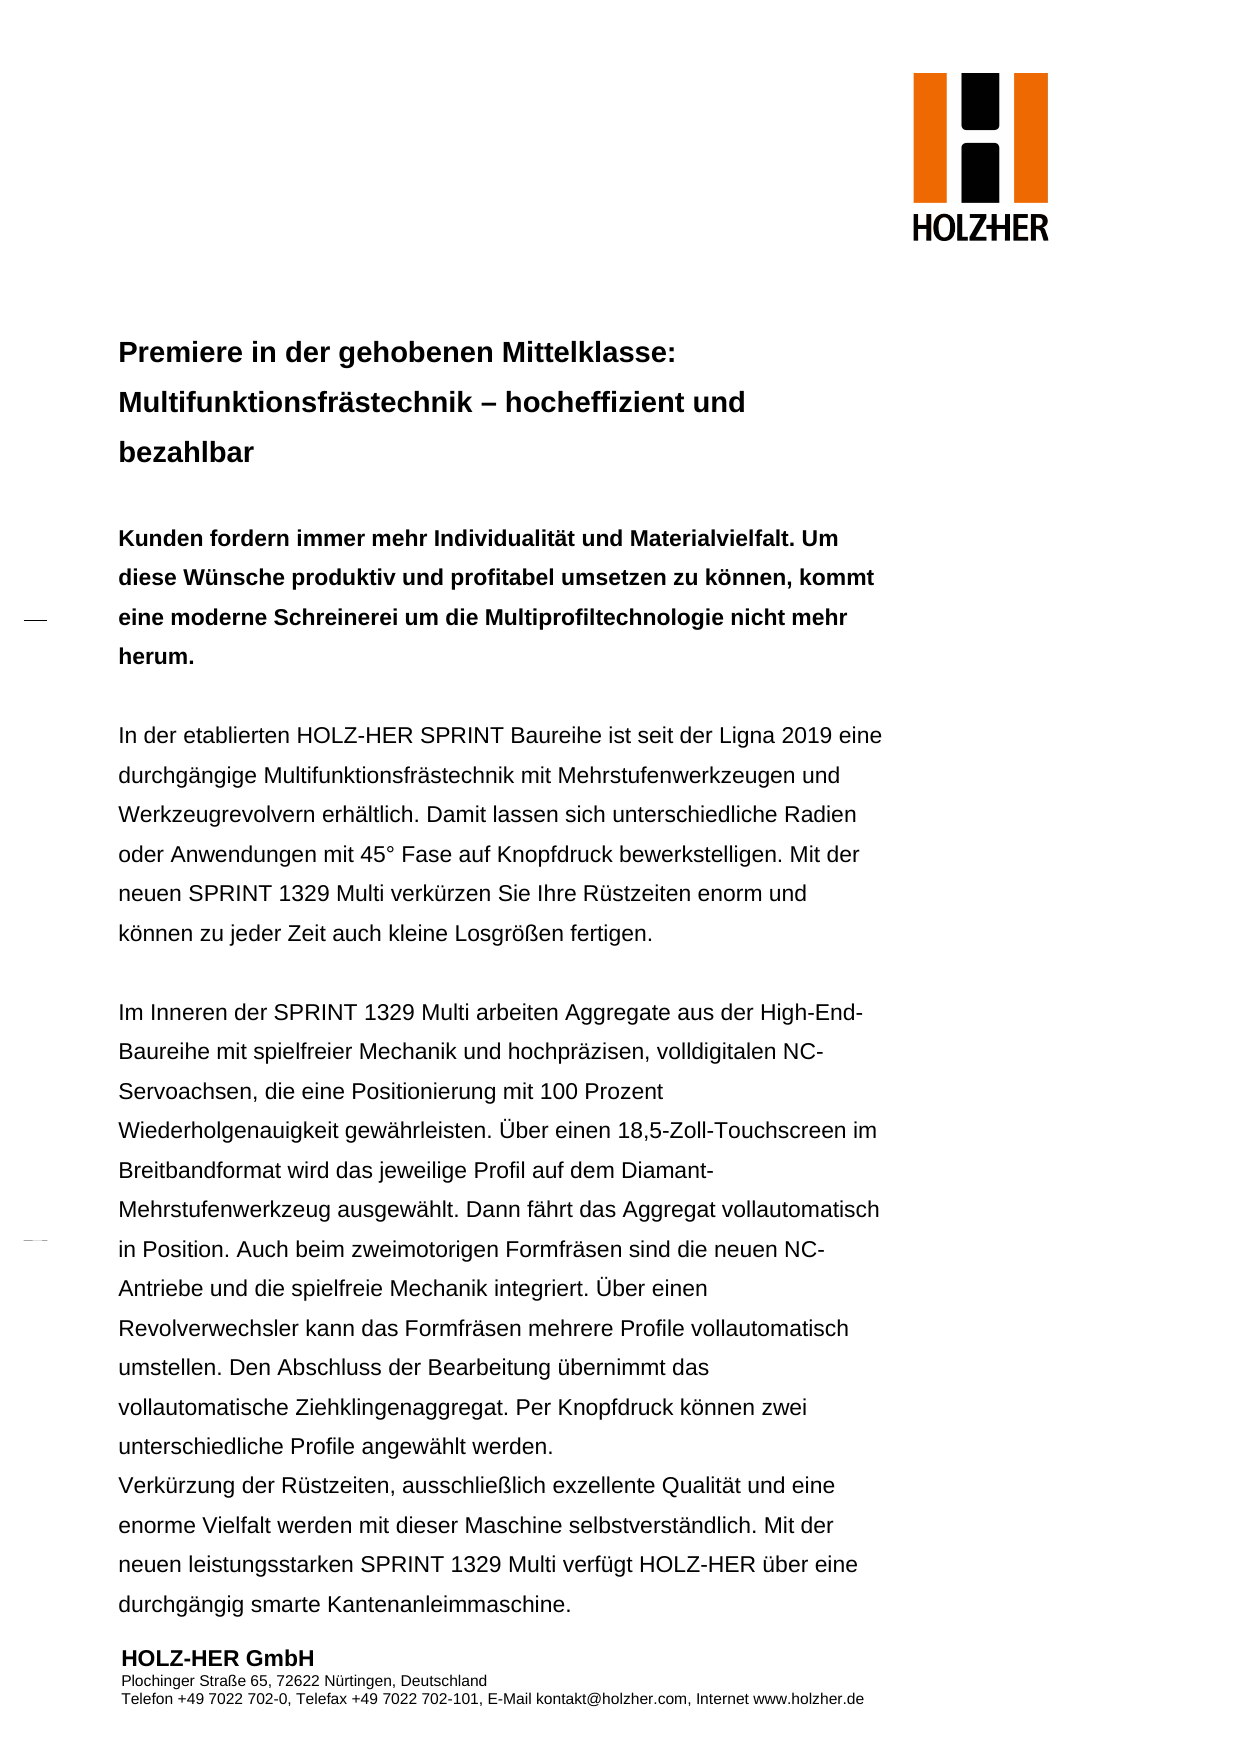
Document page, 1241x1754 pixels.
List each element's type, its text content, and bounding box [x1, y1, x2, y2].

text Im Inneren der SPRINT 1329 Multi arbeiten Aggregate aus der High-End-Baureihe mit spielfreier Mechanik und hochpräzisen, volldigitalen NC-Servoachsen, die eine Positionierung mit 100 Prozent Wiederholgenauigkeit gewährleisten. Über einen 18,5-Zoll-Touchscreen im Breitbandformat wird das jeweilige Profil auf dem Diamant-Mehrstufenwerkzeug ausgewählt. Dann fährt das Aggregat vollautomatisch in Position. Auch beim zweimotorigen Formfräsen sind die neuen NC-Antriebe und die spielfreie Mechanik integriert. Über einen Revolverwechsler kann das Formfräsen mehrere Profile vollautomatisch umstellen. Den Abschluss der Bearbeitung übernimmt das vollautomatische Ziehklingenaggregat. Per Knopfdruck können zwei unterschiedliche Profile angewählt werden. [118, 999, 886, 1459]
text Verkürzung der Rüstzeiten, ausschließlich exzellente Qualität und eine enorme Vielfalt werden mit dieser Maschine selbstverständlich. Mit der neuen leistungsstarken SPRINT 1329 Multi verfügt HOLZ-HER über eine durchgängig smarte Kantenanleimmaschine. [118, 1472, 886, 1617]
text Kunden fordern immer mehr Individualität und Materialvielfalt. Um diese Wünsche produktiv und profitabel umsetzen zu können, kommt eine moderne Schreinerei um die Multiprofiltechnologie nicht mehr herum. [118, 525, 886, 670]
text In der etablierten HOLZ-HER SPRINT Baureihe ist seit der Ligna 2019 eine durchgängige Multifunktionsfrästechnik mit Mehrstufenwerkzeugen und Werkzeugrevolvern erhältlich. Damit lassen sich unterschiedliche Radien oder Anwendungen mit 45° Fase auf Knopfdruck bewerkstelligen. Mit der neuen SPRINT 1329 Multi verkürzen Sie Ihre Rüstzeiten enorm und können zu jeder Zeit auch kleine Losgrößen fertigen. [118, 722, 886, 946]
picture [913, 73, 1049, 241]
text Premiere in der gehobenen Mittelklasse: Multifunktionsfrästechnik – hocheffizient und bezahlbar [118, 335, 886, 511]
